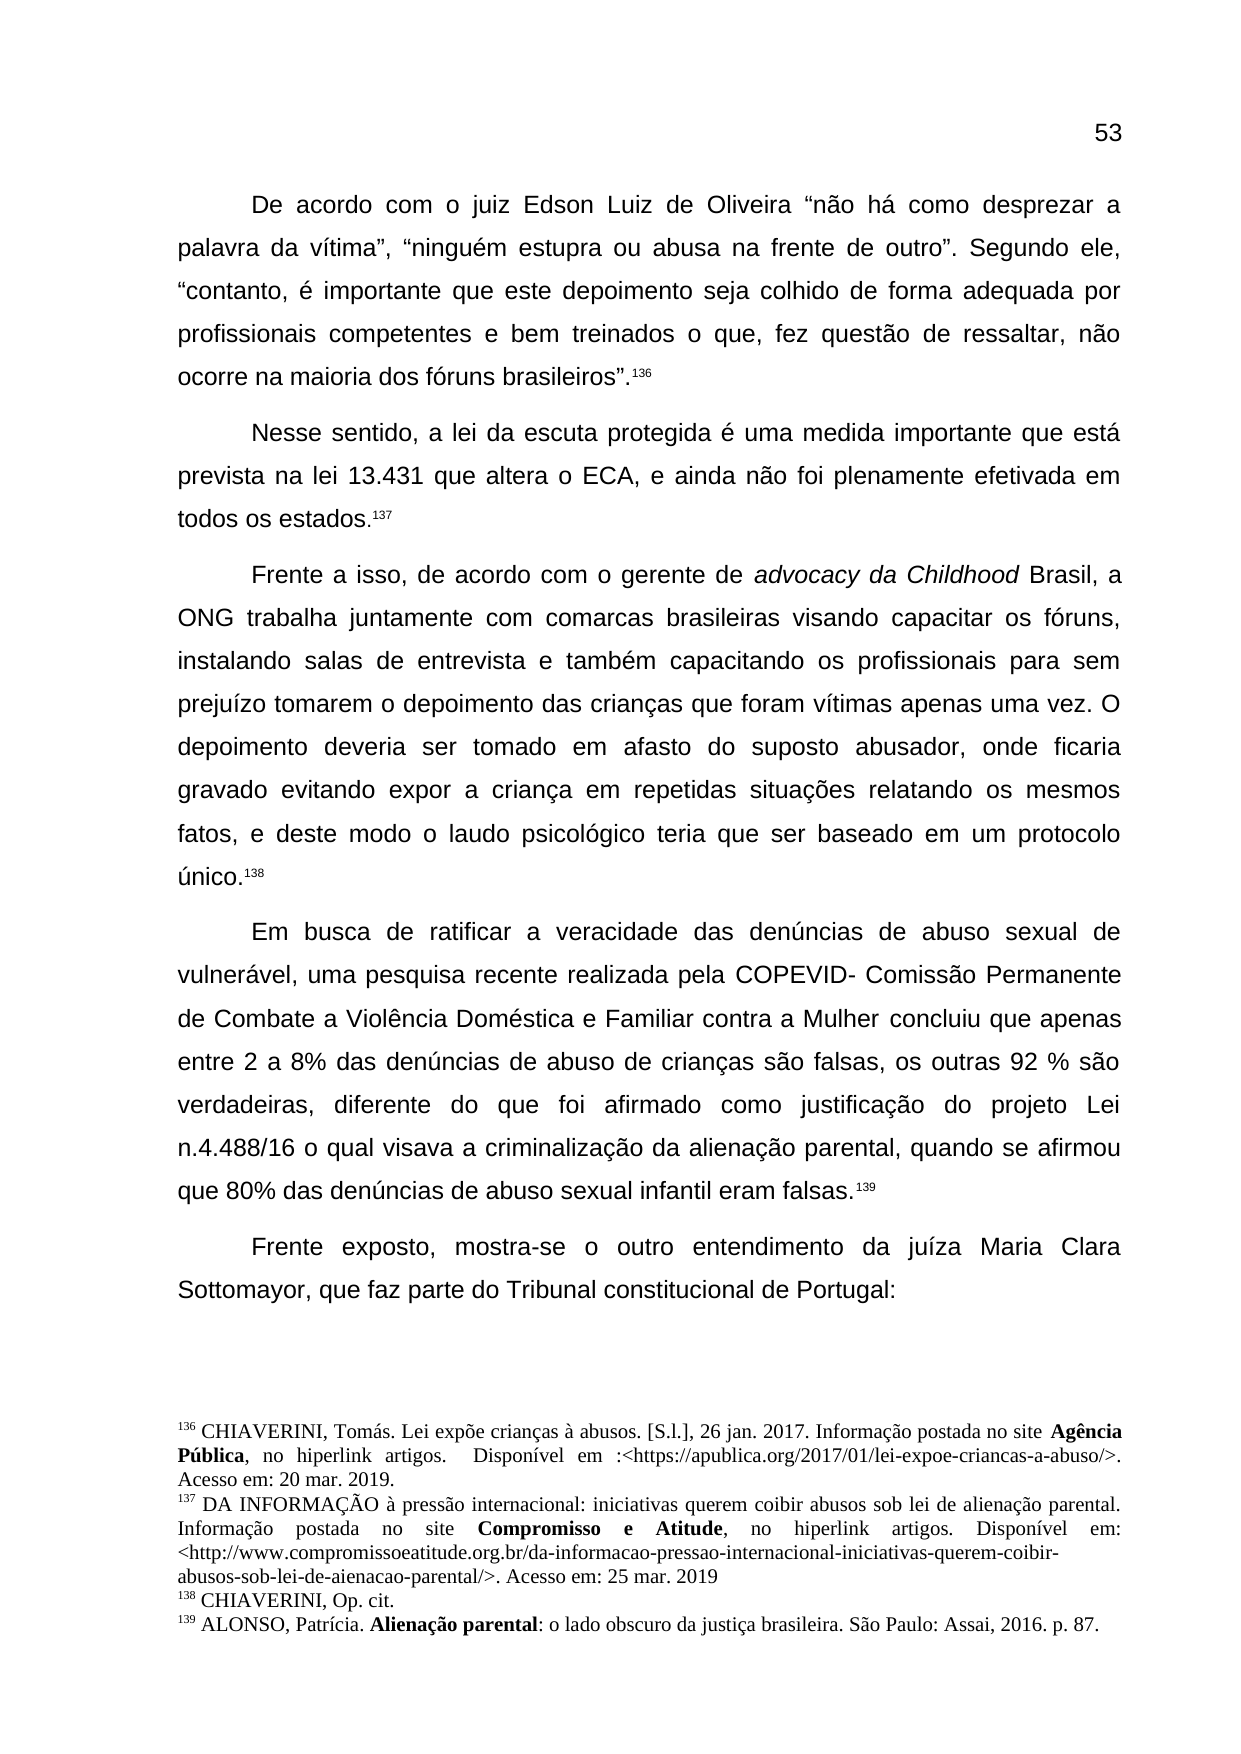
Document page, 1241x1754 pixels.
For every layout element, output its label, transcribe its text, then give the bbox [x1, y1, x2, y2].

text Nesse sentido, a lei da escuta protegida é uma medida importante que está prevista na lei 13.431 que altera o ECA, e ainda não foi plenamente efetivada em todos os estados. [177, 418, 1122, 533]
text Frente a isso, de acordo com o gerente de advocacy da Childhood Brasil, a ONG trabalha juntamente com comarcas brasileiras visando capacitar os fóruns, instalando salas de entrevista e também capacitando os profissionais para sem prejuízo tomarem o depoimento das crianças que foram vítimas apenas uma vez. O depoimento deveria ser tomado em afasto do suposto abusador, onde ficaria gravado evitando expor a criança em repetidas situações relatando os mesmos fatos, e deste modo o laudo psicológico teria que ser baseado em um protocolo único. [177, 560, 1122, 891]
text De acordo com o juiz Edson Luiz de Oliveira “não há como desprezar a palavra da vítima”, “ninguém estupra ou abusa na frente de outro”. Segundo ele, “contanto, é importante que este depoimento seja colhido de forma adequada por profissionais competentes e bem treinados o que, fez questão de ressaltar, não ocorre na maioria dos fóruns brasileiros”. [177, 190, 1122, 391]
text Em busca de ratificar a veracidade das denúncias de abuso sexual de vulnerável, uma pesquisa recente realizada pela COPEVID- Comissão Permanente de Combate a Violência Doméstica e Familiar contra a Mulher concluiu que apenas entre 2 a 8% das denúncias de abuso de crianças são falsas, os outras 92 % são verdadeiras, diferente do que foi afirmado como justificação do projeto Lei n.4.488/16 o qual visava a criminalização da alienação parental, quando se afirmou que 80% das denúncias de abuso sexual infantil eram falsas. [177, 917, 1122, 1205]
text Frente exposto, mostra-se o outro entendimento da juíza Maria Clara Sottomayor, que faz parte do Tribunal constitucional de Portugal: [177, 1232, 1122, 1304]
